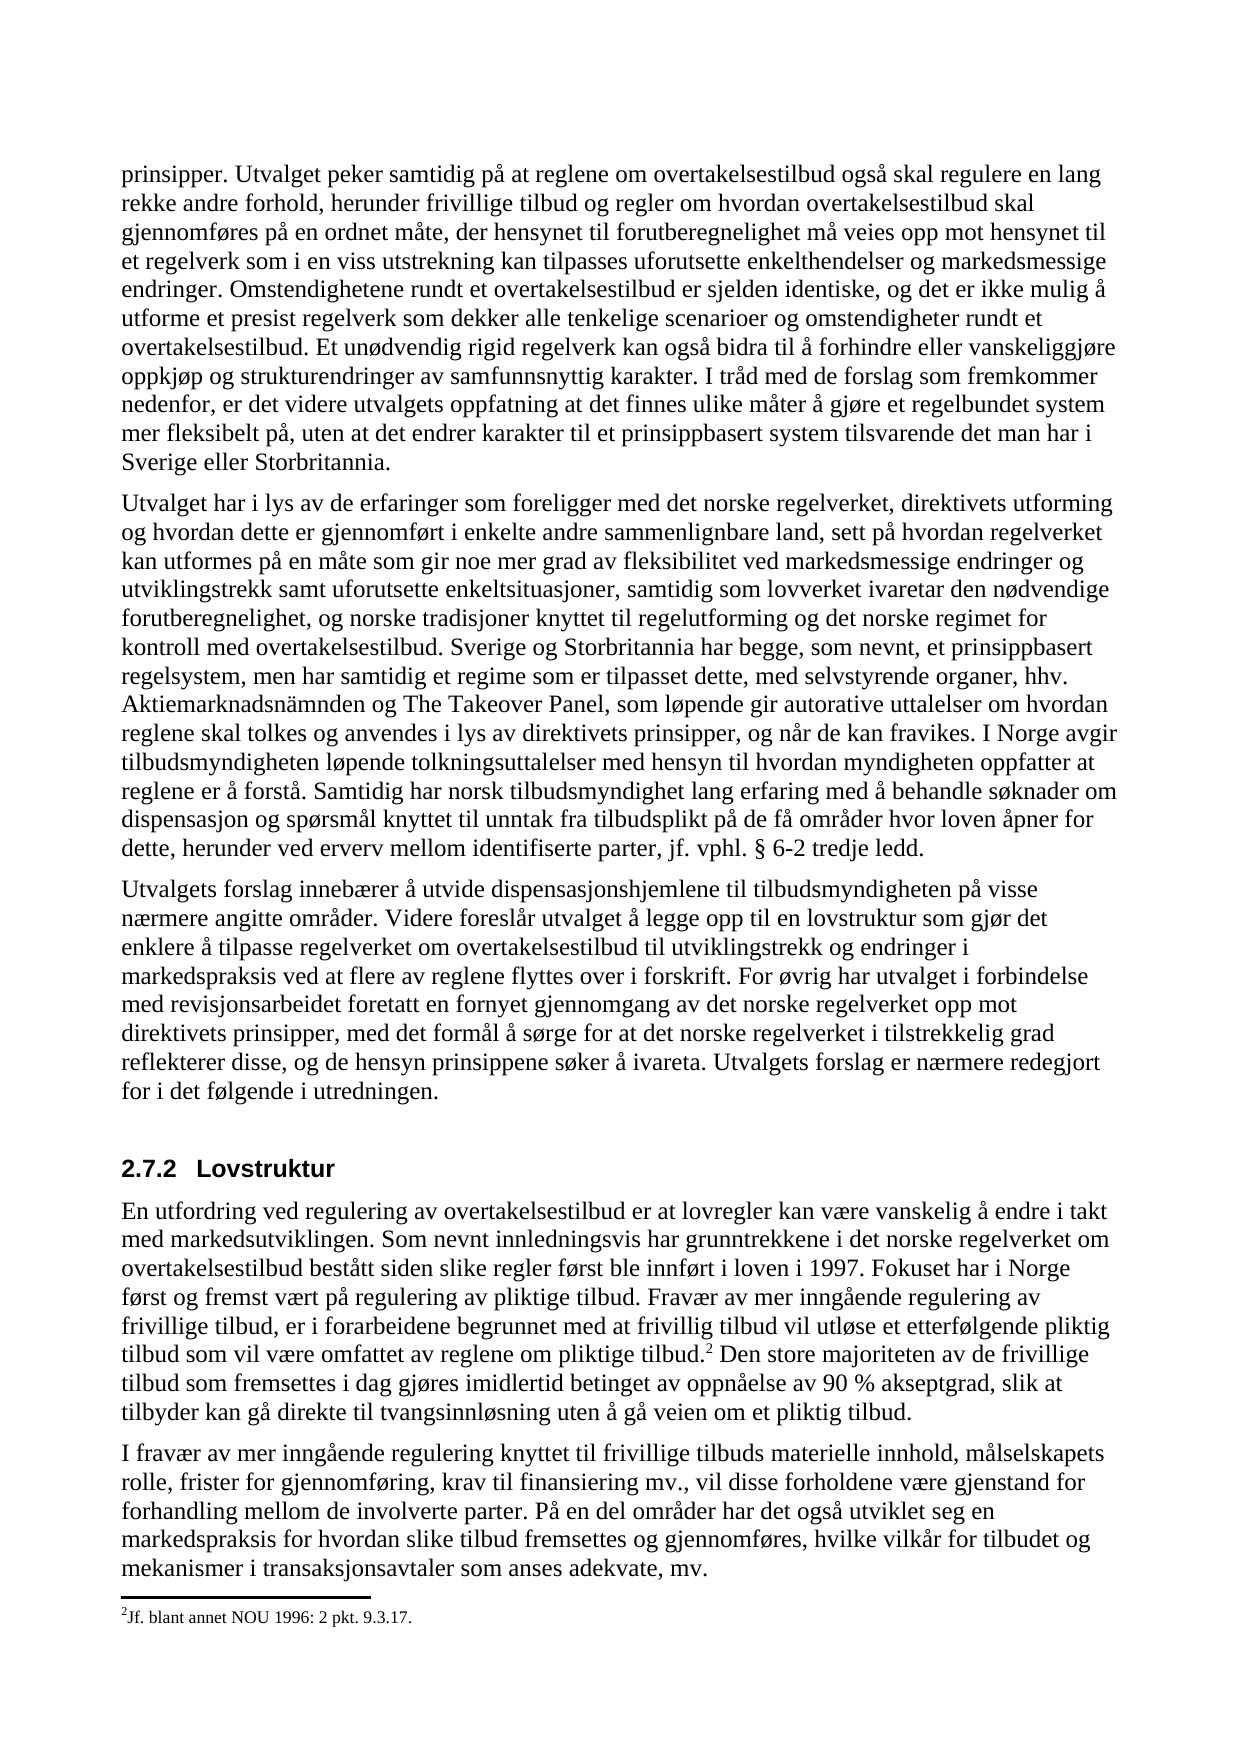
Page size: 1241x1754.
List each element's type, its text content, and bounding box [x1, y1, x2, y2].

text Utvalget har i lys av de erfaringer som foreligger med det norske regelverket, direktivets utforming og hvordan dette er gjennomført i enkelte andre sammenlignbare land, sett på hvordan regelverket kan utformes på en måte som gir noe mer grad av fleksibilitet ved markedsmessige endringer og utviklingstrekk samt uforutsette enkeltsituasjoner, samtidig som lovverket ivaretar den nødvendige forutberegnelighet, og norske tradisjoner knyttet til regelutforming og det norske regimet for kontroll med overtakelsestilbud. Sverige og Storbritannia har begge, som nevnt, et prinsippbasert regelsystem, men har samtidig et regime som er tilpasset dette, med selvstyrende organer, hhv. Aktiemarknadsnämnden og The Takeover Panel, som løpende gir autorative uttalelser om hvordan reglene skal tolkes og anvendes i lys av direktivets prinsipper, og når de kan fravikes. I Norge avgir tilbudsmyndigheten løpende tolkningsuttalelser med hensyn til hvordan myndigheten oppfatter at reglene er å forstå. Samtidig har norsk tilbudsmyndighet lang erfaring med å behandle søknader om dispensasjon og spørsmål knyttet til unntak fra tilbudsplikt på de få områder hvor loven åpner for dette, herunder ved erverv mellom identifiserte parter, jf. vphl. § 6-2 tredje ledd. [121, 488, 1119, 862]
subtitle Lovstruktur [121, 1154, 1119, 1183]
text Utvalgets forslag innebærer å utvide dispensasjonshjemlene til tilbudsmyndigheten på visse nærmere angitte områder. Videre foreslår utvalget å legge opp til en lovstruktur som gjør det enklere å tilpasse regelverket om overtakelsestilbud til utviklingstrekk og endringer i markedspraksis ved at flere av reglene flyttes over i forskrift. For øvrig har utvalget i forbindelse med revisjonsarbeidet foretatt en fornyet gjennomgang av det norske regelverket opp mot direktivets prinsipper, med det formål å sørge for at det norske regelverket i tilstrekkelig grad reflekterer disse, og de hensyn prinsippene søker å ivareta. Utvalgets forslag er nærmere redegjort for i det følgende i utredningen. [121, 874, 1119, 1104]
text En utfordring ved regulering av overtakelsestilbud er at lovregler kan være vanskelig å endre i takt med markedsutviklingen. Som nevnt innledningsvis har grunntrekkene i det norske regelverket om overtakelsestilbud bestått siden slike regler først ble innført i loven i 1997. Fokuset har i Norge først og fremst vært på regulering av pliktige tilbud. Fravær av mer inngående regulering av frivillige tilbud, er i forarbeidene begrunnet med at frivillig tilbud vil utløse et etterfølgende pliktig tilbud som vil være omfattet av reglene om pliktige tilbud. Den store majoriteten av de frivillige tilbud som fremsettes i dag gjøres imidlertid betinget av oppnåelse av 90 % akseptgrad, slik at tilbyder kan gå direkte til tvangsinnløsning uten å gå veien om et pliktig tilbud. [121, 1196, 1119, 1426]
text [121, 159, 1119, 476]
text I fravær av mer inngående regulering knyttet til frivillige tilbuds materielle innhold, målselskapets rolle, frister for gjennomføring, krav til finansiering mv., vil disse forholdene være gjenstand for forhandling mellom de involverte parter. På en del områder har det også utviklet seg en markedspraksis for hvordan slike tilbud fremsettes og gjennomføres, hvilke vilkår for tilbudet og mekanismer i transaksjonsavtaler som anses adekvate, mv. [121, 1438, 1119, 1582]
